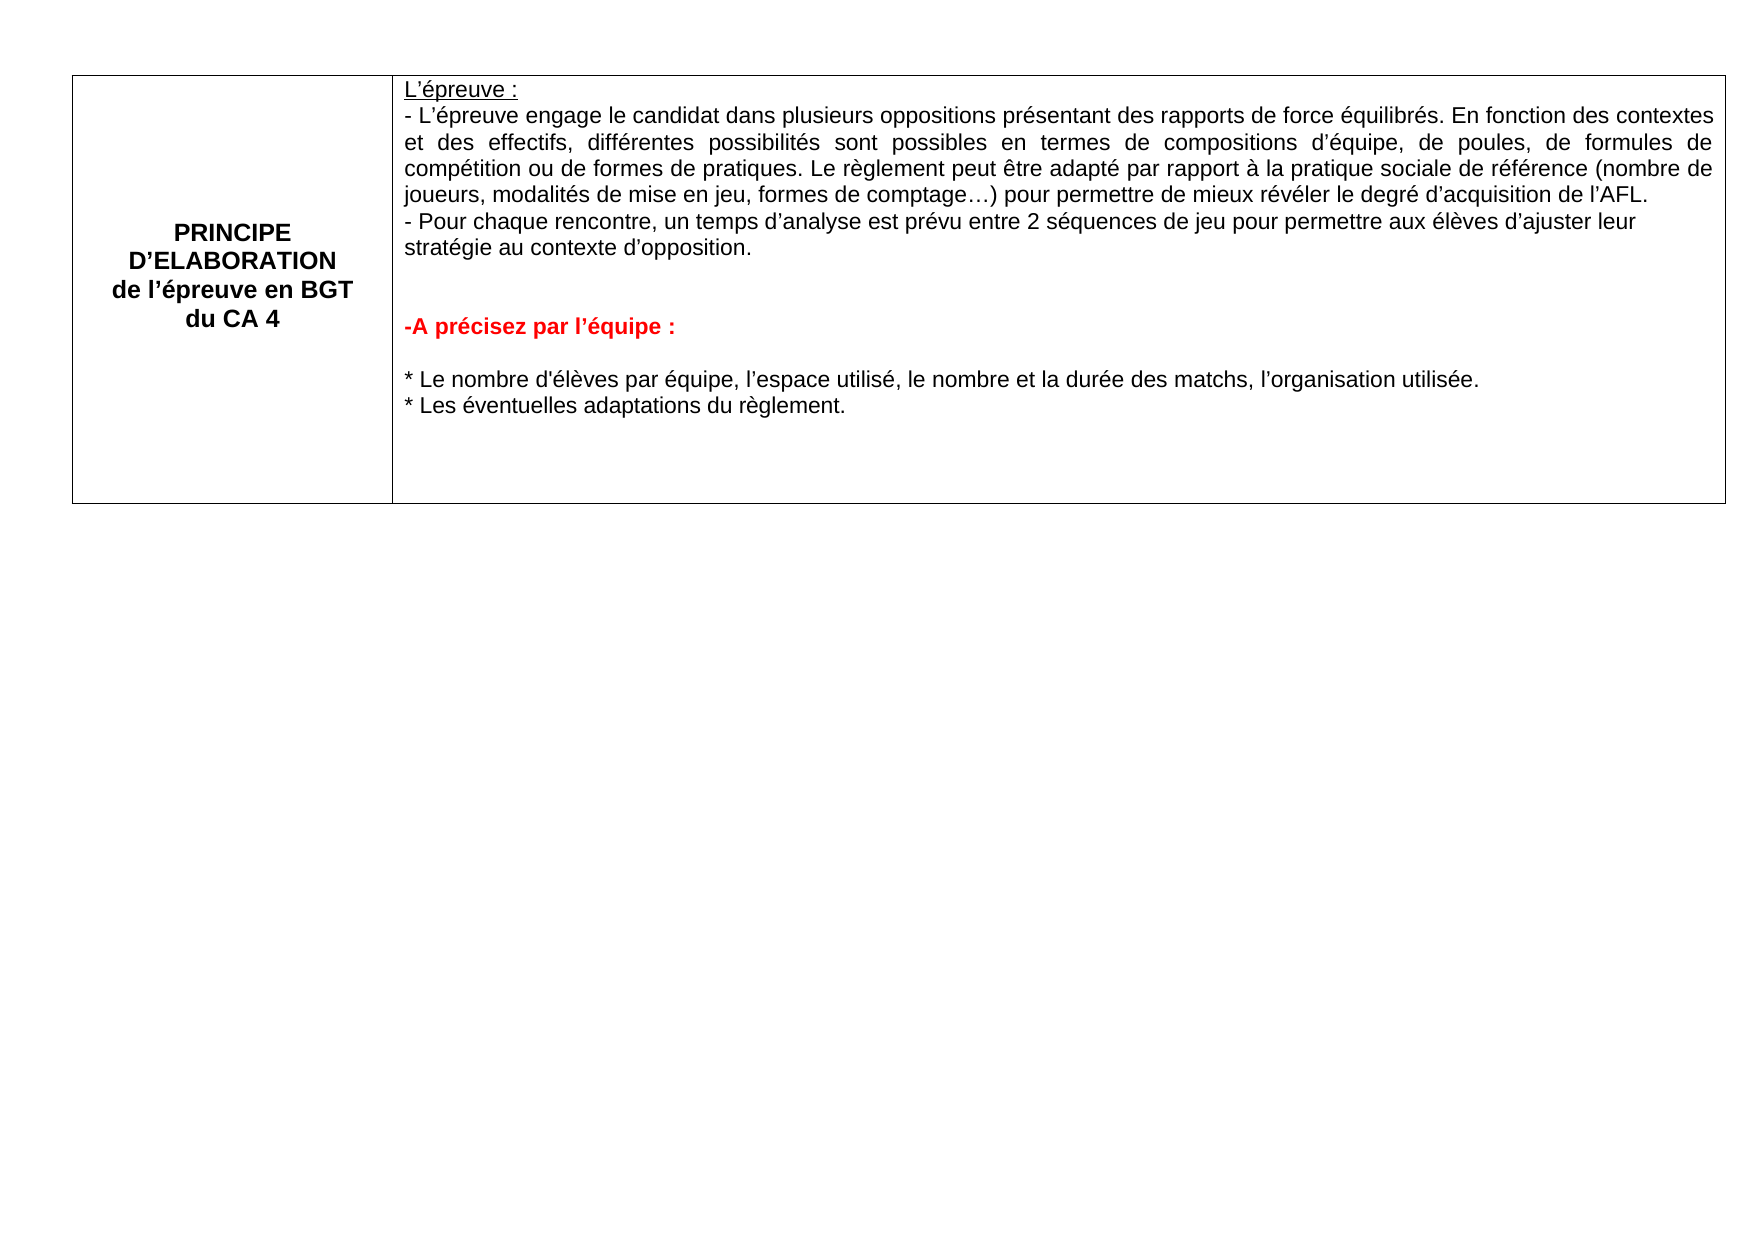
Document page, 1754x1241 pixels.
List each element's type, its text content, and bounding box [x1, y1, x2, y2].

table_cell L’épreuve : - L’épreuve engage le candidat dans plusieurs oppositions présentant des rapports de force équilibrés. En fonction des contextes et des effectifs, différentes possibilités sont possibles en termes de compositions d’équipe, de poules, de formules de compétition ou de formes de pratiques. Le règlement peut être adapté par rapport à la pratique sociale de référence (nombre de joueurs, modalités de mise en jeu, formes de comptage…) pour permettre de mieux révéler le degré d’acquisition de l’AFL. - Pour chaque rencontre, un temps d’analyse est prévu entre 2 séquences de jeu pour permettre aux élèves d’ajuster leur stratégie au contexte d’opposition. -A précisez par l’équipe : * Le nombre d'élèves par équipe, l’espace utilisé, le nombre et la durée des matchs, l’organisation utilisée. * Les éventuelles adaptations du règlement. [393, 76, 1725, 503]
table_cell PRINCIPE D’ELABORATION de l’épreuve en BGT du CA 4 [73, 76, 392, 503]
